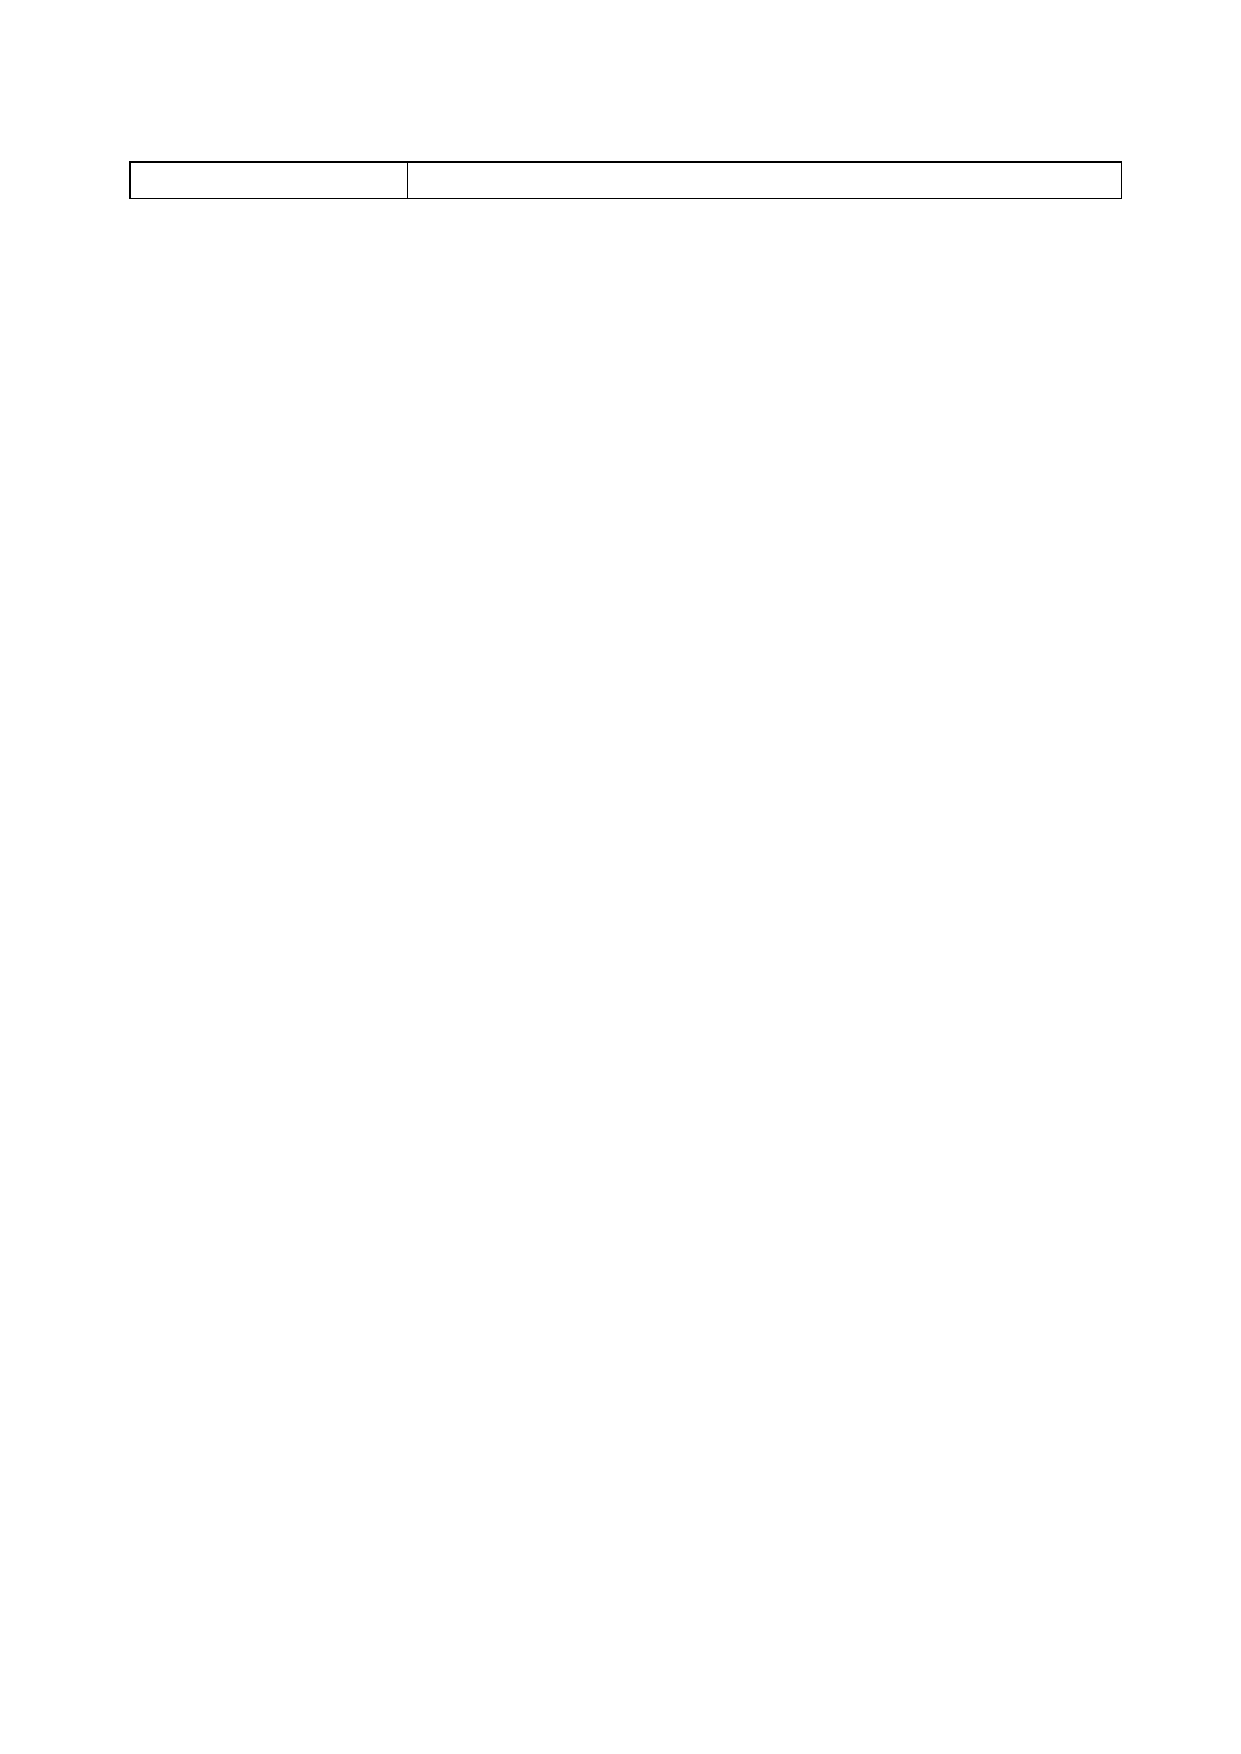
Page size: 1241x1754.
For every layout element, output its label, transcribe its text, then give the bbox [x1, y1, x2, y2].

table_cell 備 考 [131, 163, 407, 198]
table_cell [408, 163, 1121, 198]
